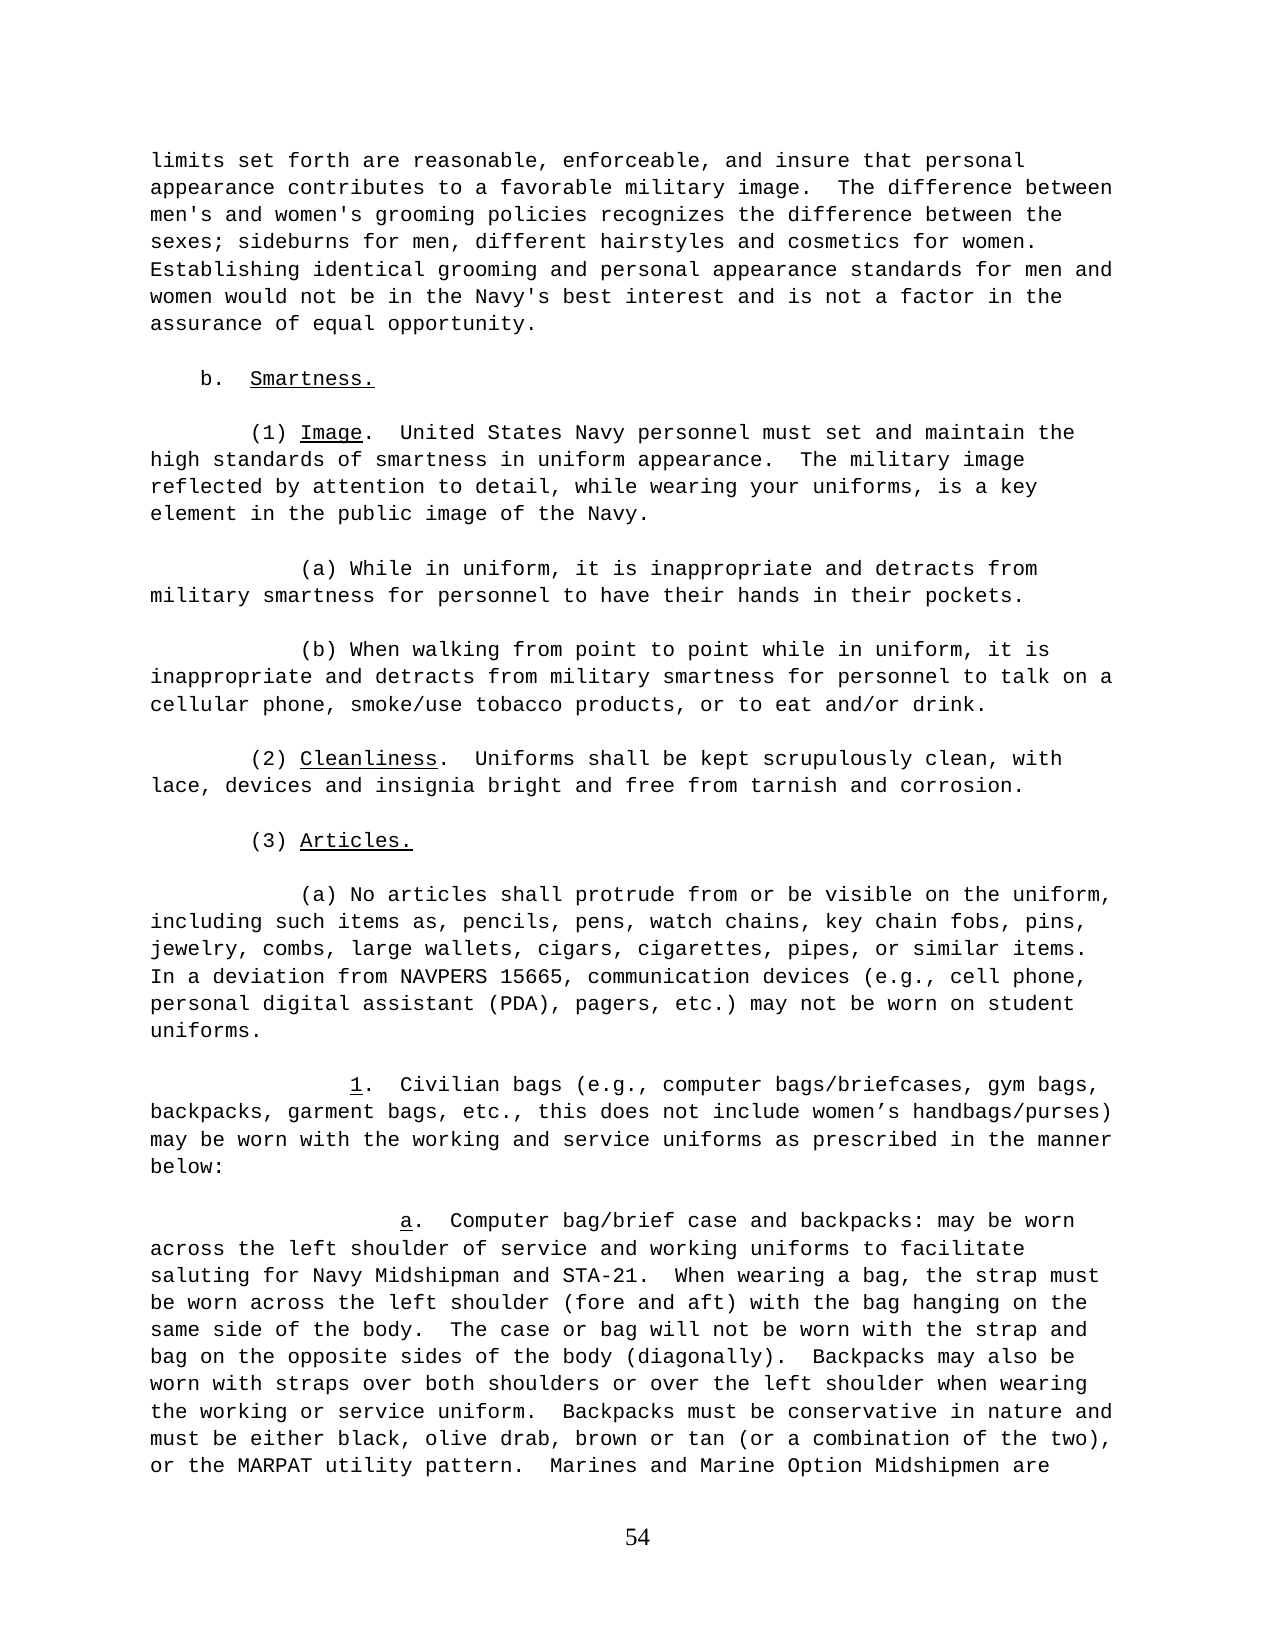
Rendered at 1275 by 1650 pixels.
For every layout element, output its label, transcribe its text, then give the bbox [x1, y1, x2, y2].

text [150, 1210, 1125, 1479]
text (a) No articles shall protrude from or be visible on the uniform, including such items as, pencils, pens, watch chains, key chain fobs, pins, jewelry, combs, large wallets, cigars, cigarettes, pipes, or similar items. In a deviation from NAVPERS 15665, communication devices (e.g., cell phone, personal digital assistant (PDA), pagers, etc.) may not be worn on student uniforms. [150, 884, 1125, 1044]
text b. Smartness. [150, 367, 1125, 391]
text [150, 150, 1125, 337]
text (2) Cleanliness. Uniforms shall be kept scrupulously clean, with lace, devices and insignia bright and free from tarnish and corrosion. [150, 748, 1125, 799]
text (a) While in uniform, it is inappropriate and detracts from military smartness for personnel to have their hands in their pockets. [150, 558, 1125, 609]
text (1) Image. United States Navy personnel must set and maintain the high standards of smartness in uniform appearance. The military image reflected by attention to detail, while wearing your uniforms, is a key element in the public image of the Navy. [150, 422, 1125, 527]
text 1. Civilian bags (e.g., computer bags/briefcases, gym bags, backpacks, garment bags, etc., this does not include women’s handbags/purses) may be worn with the working and service uniforms as prescribed in the manner below: [150, 1074, 1125, 1179]
text (b) When walking from point to point while in uniform, it is inappropriate and detracts from military smartness for personnel to talk on a cellular phone, smoke/use tobacco products, or to eat and/or drink. [150, 639, 1125, 717]
text (3) Articles. [150, 830, 1125, 853]
